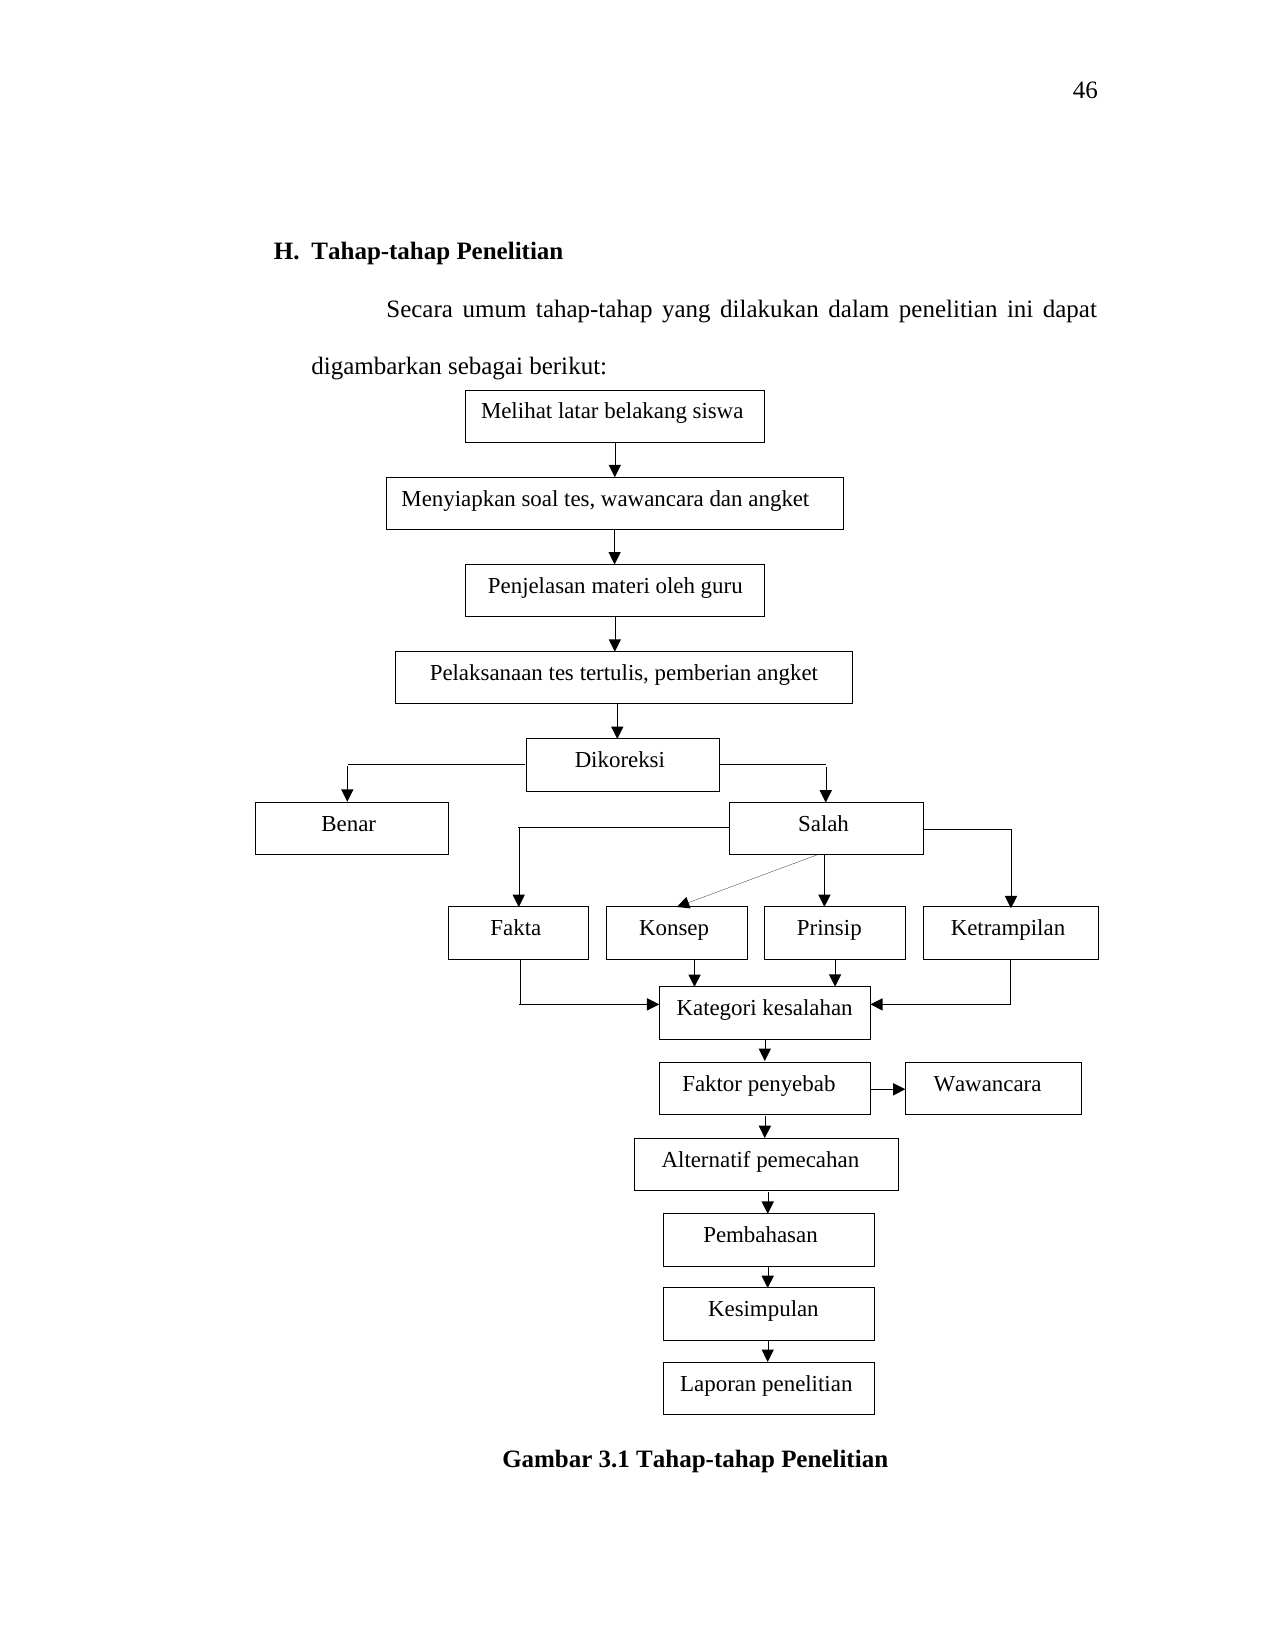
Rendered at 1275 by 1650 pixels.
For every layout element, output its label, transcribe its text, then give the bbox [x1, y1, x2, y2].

list Tahap-tahap Penelitian [274, 236, 1098, 265]
list Secara umum tahap-tahap yang dilakukan dalam penelitian ini dapat digambarkan sebagai berikut: [311, 294, 1098, 380]
text Gambar 3.1 Tahap-tahap Penelitian [292, 1444, 1098, 1472]
